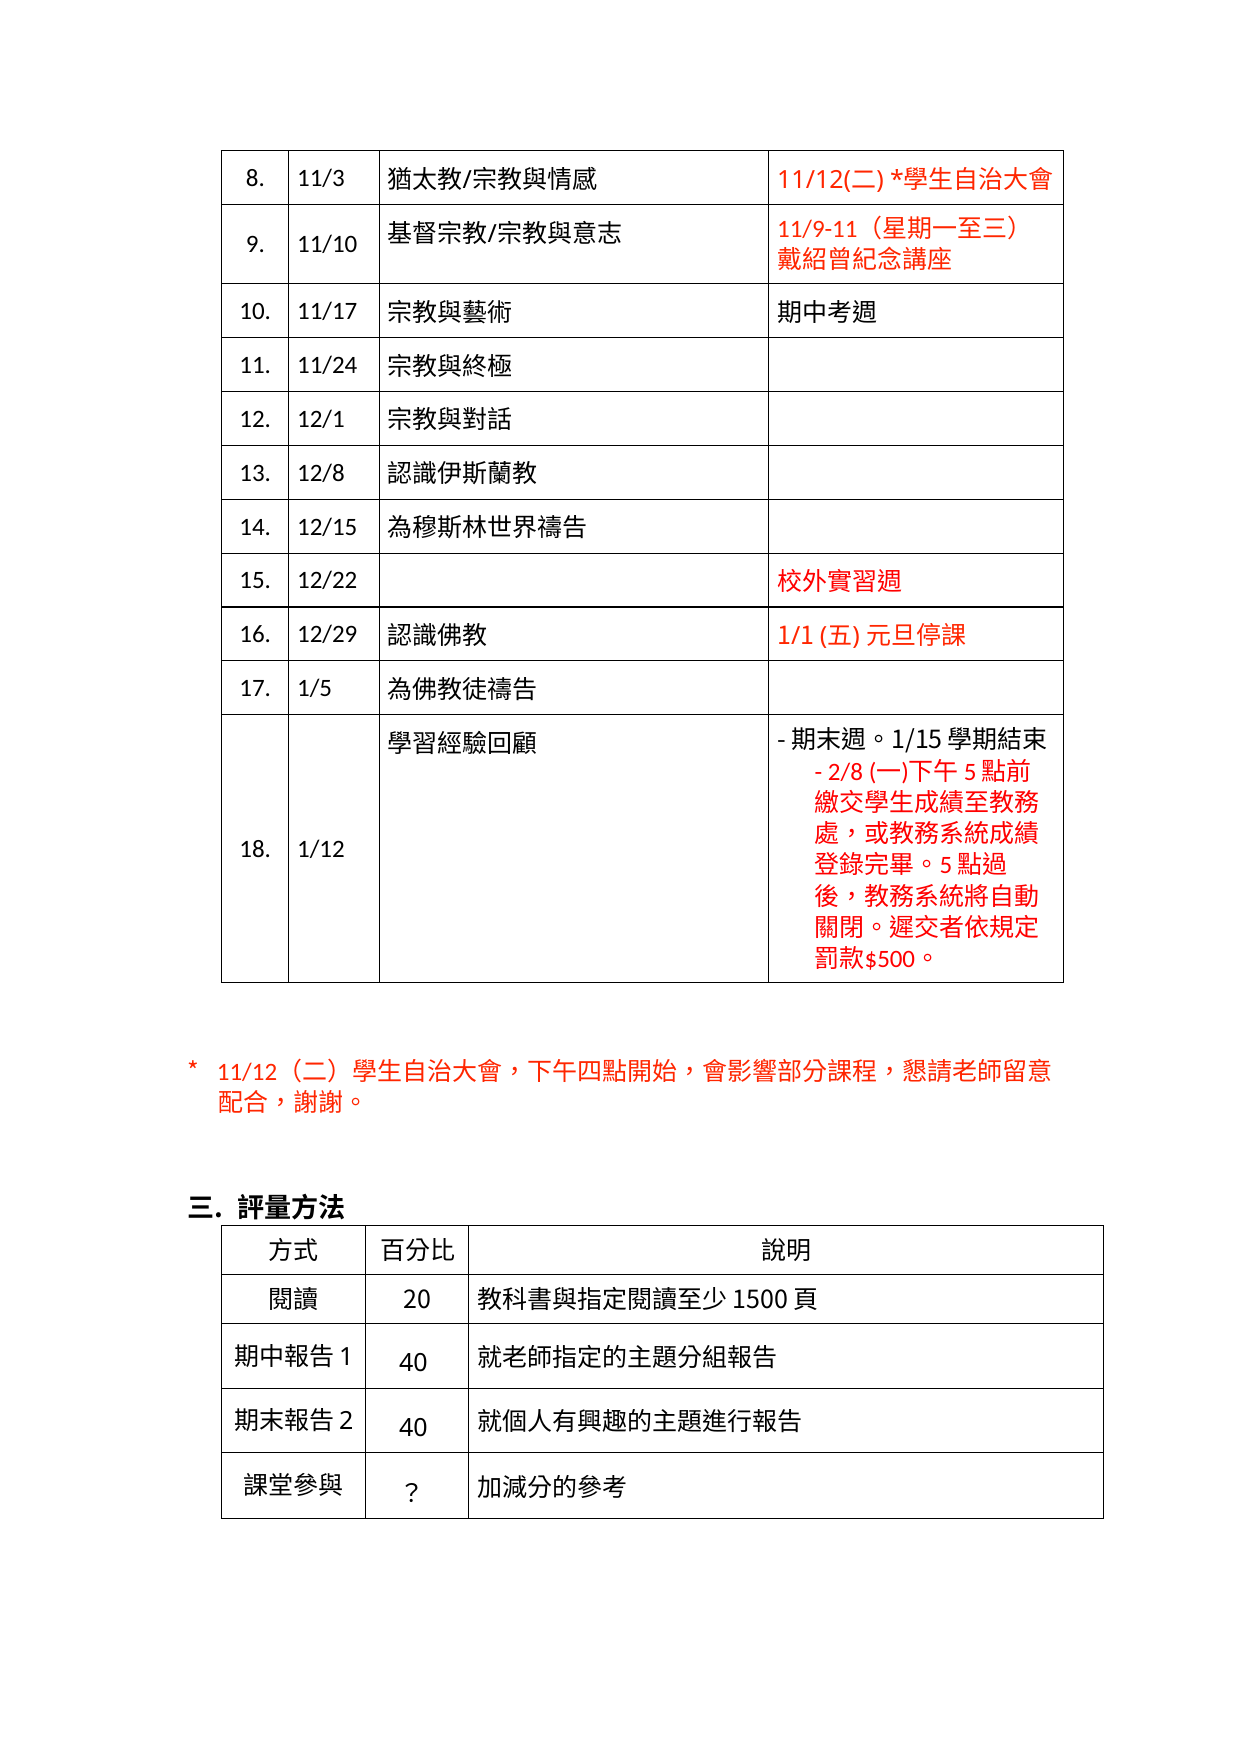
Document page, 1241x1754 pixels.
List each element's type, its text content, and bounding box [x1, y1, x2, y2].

table_cell 13. [222, 446, 288, 498]
table_cell 10. [222, 284, 288, 337]
table_cell 1/12 [289, 715, 379, 982]
table_cell 加減分的參考 [469, 1453, 1103, 1518]
table_header 說明 [469, 1226, 1103, 1274]
table_cell 猶太教/宗教與情感 [380, 151, 768, 204]
table_cell 1/1 (五) 元旦停課 [769, 608, 1063, 660]
table_cell 11/24 [289, 338, 379, 391]
table_cell 宗教與藝術 [380, 284, 768, 337]
table_cell 11/12(二) *學生自治大會 [769, 151, 1063, 204]
table_cell 基督宗教/宗教與意志 [380, 205, 768, 283]
table_cell 40 [366, 1389, 468, 1452]
table_cell 14. [222, 500, 288, 552]
table_header 百分比 [366, 1226, 468, 1274]
table_cell 期中考週 [769, 284, 1063, 337]
table_cell 為佛教徒禱告 [380, 661, 768, 714]
table_cell 11/10 [289, 205, 379, 283]
table_cell 期中報告1 [222, 1324, 365, 1387]
table_cell 8. [222, 151, 288, 204]
table_cell 11/3 [289, 151, 379, 204]
table_cell 12. [222, 392, 288, 444]
table_cell - 期末週。1/15學期結束 - 2/8 (一)下午5點前繳交學生成績至教務處，或教務系統成績登錄完畢。5點過後，教務系統將自動關閉。遲交者依規定罰款$500。 [769, 715, 1063, 982]
table_cell 16. [222, 608, 288, 660]
list 評量方法 [187, 1186, 1053, 1225]
table_cell 15. [222, 554, 288, 606]
table_cell 9. [222, 205, 288, 283]
table_cell 18. [222, 715, 288, 982]
table_cell 課堂參與 [222, 1453, 365, 1518]
table_cell 期末報告2 [222, 1389, 365, 1452]
table_cell 20 [366, 1275, 468, 1323]
table_cell 校外實習週 [769, 554, 1063, 606]
table_header 方式 [222, 1226, 365, 1274]
table_cell 40 [366, 1324, 468, 1387]
table_cell 11/17 [289, 284, 379, 337]
table_cell [769, 392, 1063, 444]
list 11/12（二）學生自治大會，下午四點開始，會影響部分課程，懇請老師留意 配合，謝謝。 [187, 1051, 1053, 1118]
table_cell 11/9-11（星期一至三） 戴紹曾紀念講座 [769, 205, 1063, 283]
table_cell 宗教與終極 [380, 338, 768, 391]
table_cell 教科書與指定閱讀至少1500頁 [469, 1275, 1103, 1323]
table_cell 12/8 [289, 446, 379, 498]
table_cell 1/5 [289, 661, 379, 714]
table_cell 就個人有興趣的主題進行報告 [469, 1389, 1103, 1452]
table_cell 17. [222, 661, 288, 714]
table_cell [769, 500, 1063, 552]
table_cell 閱讀 [222, 1275, 365, 1323]
table_cell ？ [366, 1453, 468, 1518]
table_cell [769, 661, 1063, 714]
table_cell 就老師指定的主題分組報告 [469, 1324, 1103, 1387]
table_cell [769, 446, 1063, 498]
table_cell 12/22 [289, 554, 379, 606]
table_cell 12/29 [289, 608, 379, 660]
table_cell 學習經驗回顧 [380, 715, 768, 982]
table_cell 認識伊斯蘭教 [380, 446, 768, 498]
table_cell [380, 554, 768, 606]
table_cell 認識佛教 [380, 608, 768, 660]
table_cell 宗教與對話 [380, 392, 768, 444]
table_cell 12/15 [289, 500, 379, 552]
table_cell 12/1 [289, 392, 379, 444]
table_cell 為穆斯林世界禱告 [380, 500, 768, 552]
table_cell [769, 338, 1063, 391]
table_cell 11. [222, 338, 288, 391]
